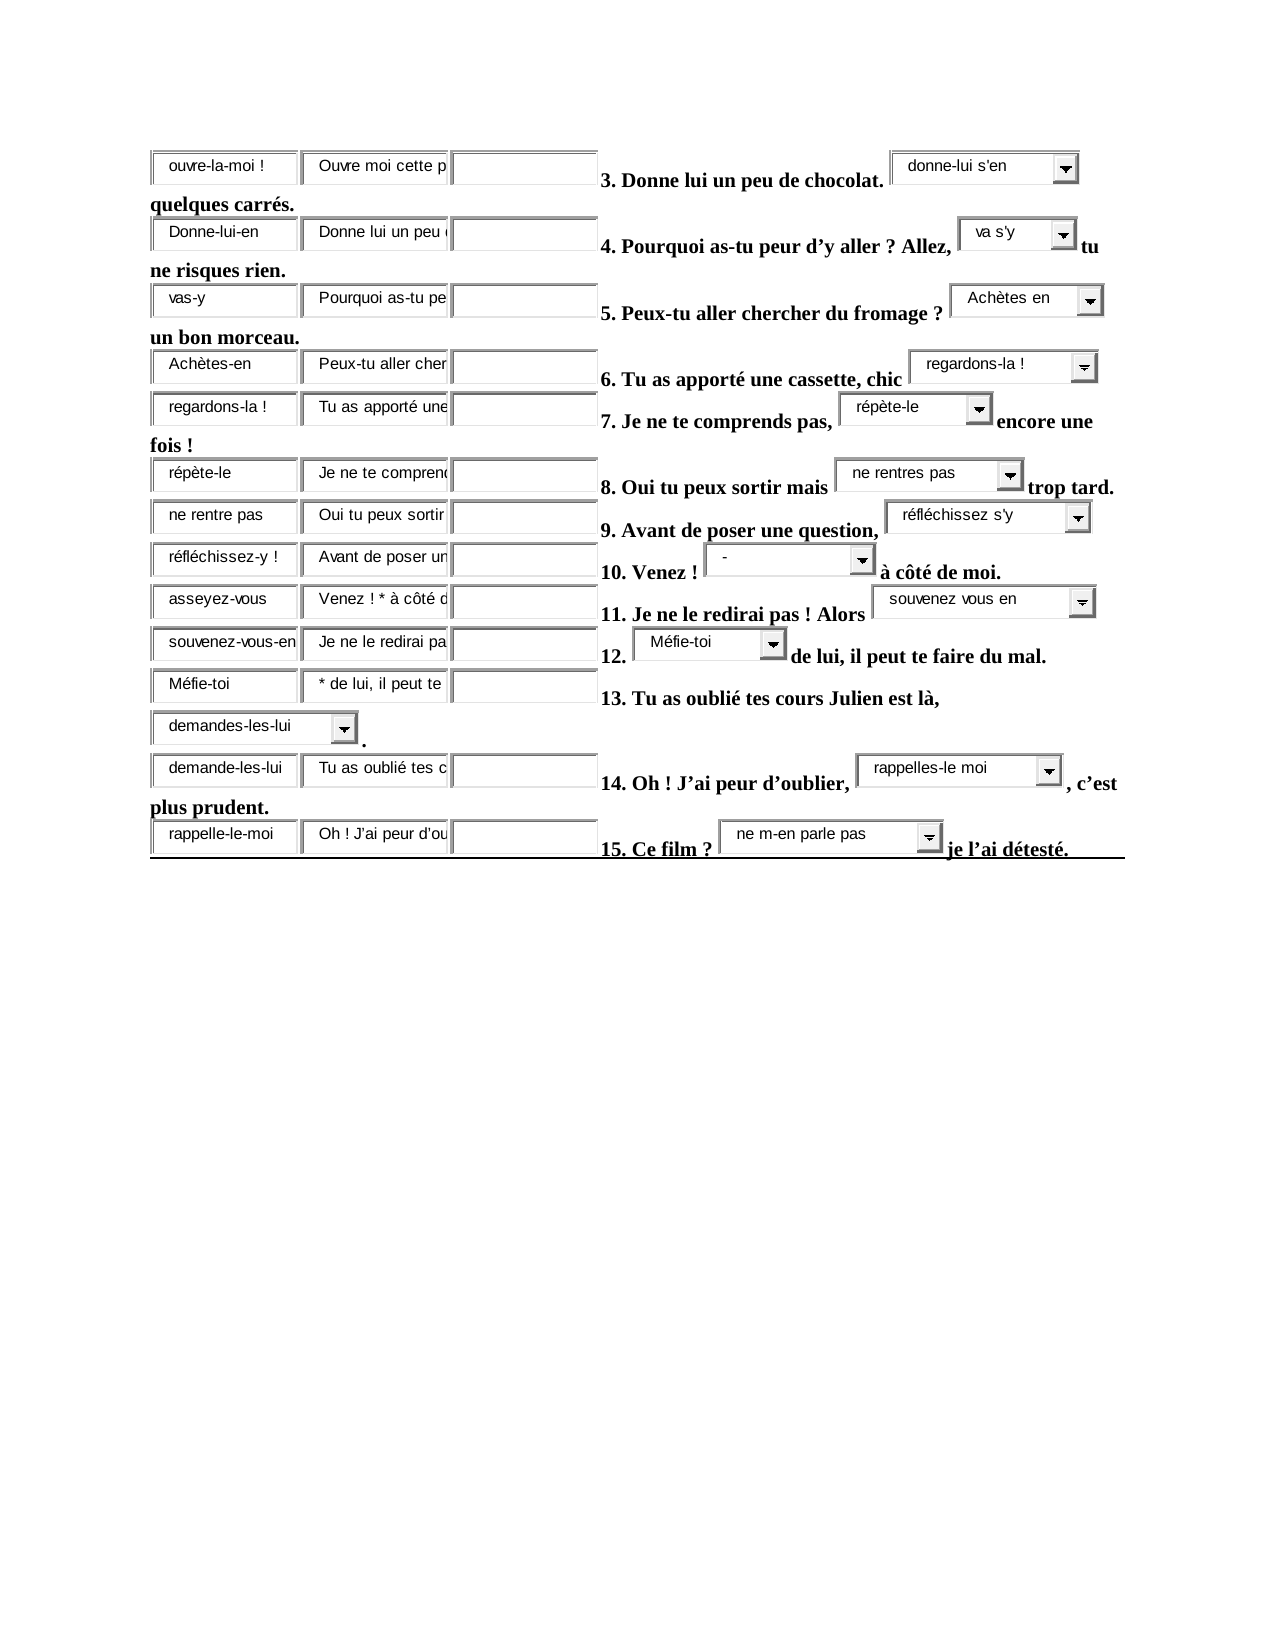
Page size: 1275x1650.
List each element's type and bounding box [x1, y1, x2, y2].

text [150, 150, 1125, 857]
